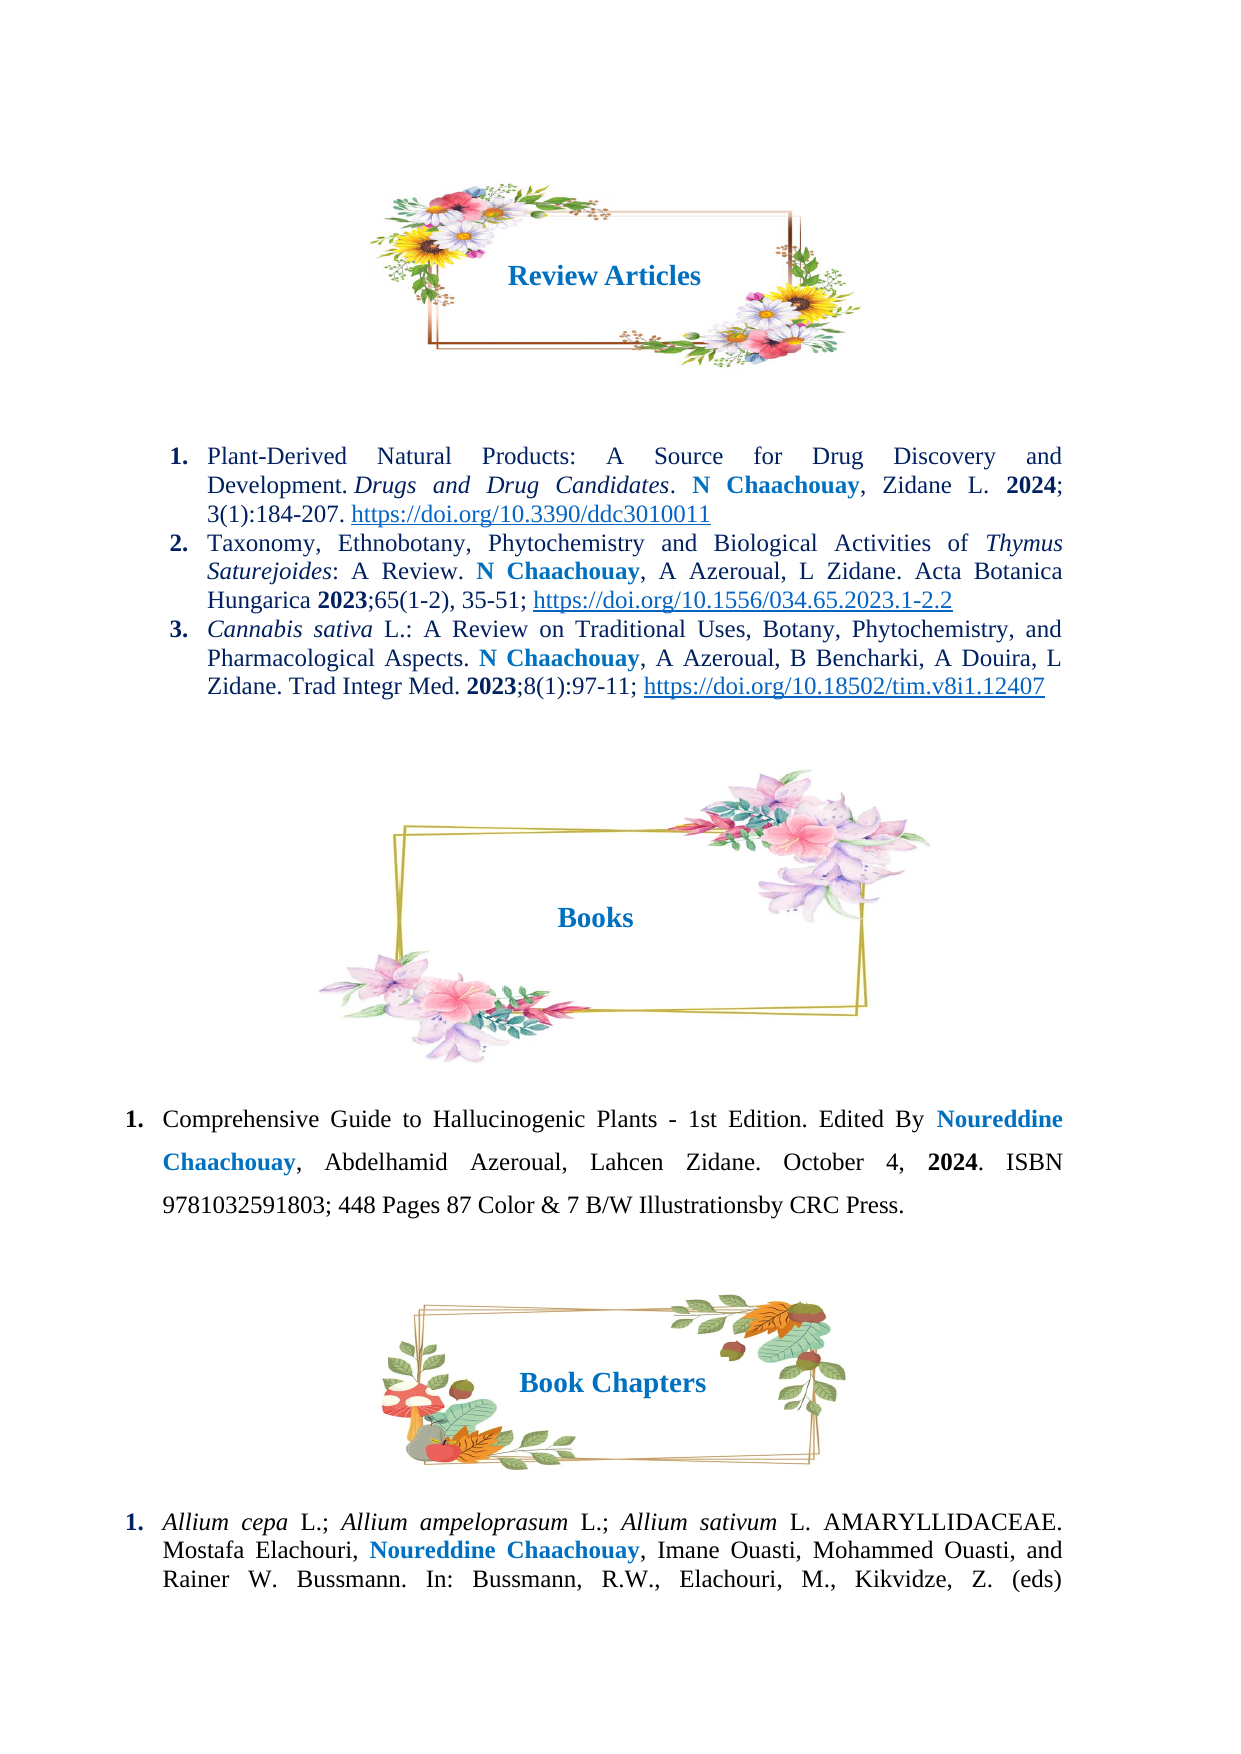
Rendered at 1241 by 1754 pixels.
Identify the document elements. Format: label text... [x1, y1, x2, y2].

list Cannabis sativa L.: A Review on Traditional Uses, Botany, Phytochemistry, and Pharmacological Aspects. N Chaachouay, A Azeroual, B Bencharki, A Douira, L Zidane. Trad Integr Med. 2023;8(1):97-11; https://doi.org/10.18502/tim.v8i1.12407 [169, 614, 1063, 700]
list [125, 1507, 1063, 1593]
picture [358, 1282, 867, 1486]
picture [362, 147, 864, 408]
list Plant-Derived Natural Products: A Source for Drug Discovery and Development. Drugs and Drug Candidates. N Chaachouay, Zidane L. 2024; 3(1):184-207. https://doi.org/10.3390/ddc3010011 [169, 441, 1063, 528]
list Comprehensive Guide to Hallucinogenic Plants - 1st Edition. Edited By Noureddine Chaachouay, Abdelhamid Azeroual, Lahcen Zidane. October 4, 2024. ISBN 9781032591803; 448 Pages 87 Color & 7 B/W Illustrationsby CRC Press. [125, 1104, 1063, 1219]
picture [313, 728, 957, 1104]
list Taxonomy, Ethnobotany, Phytochemistry and Biological Activities of Thymus Saturejoides: A Review. N Chaachouay, A Azeroual, L Zidane. Acta Botanica Hungarica 2023;65(1-2), 35-51; https://doi.org/10.1556/034.65.2023.1-2.2 [169, 528, 1063, 614]
